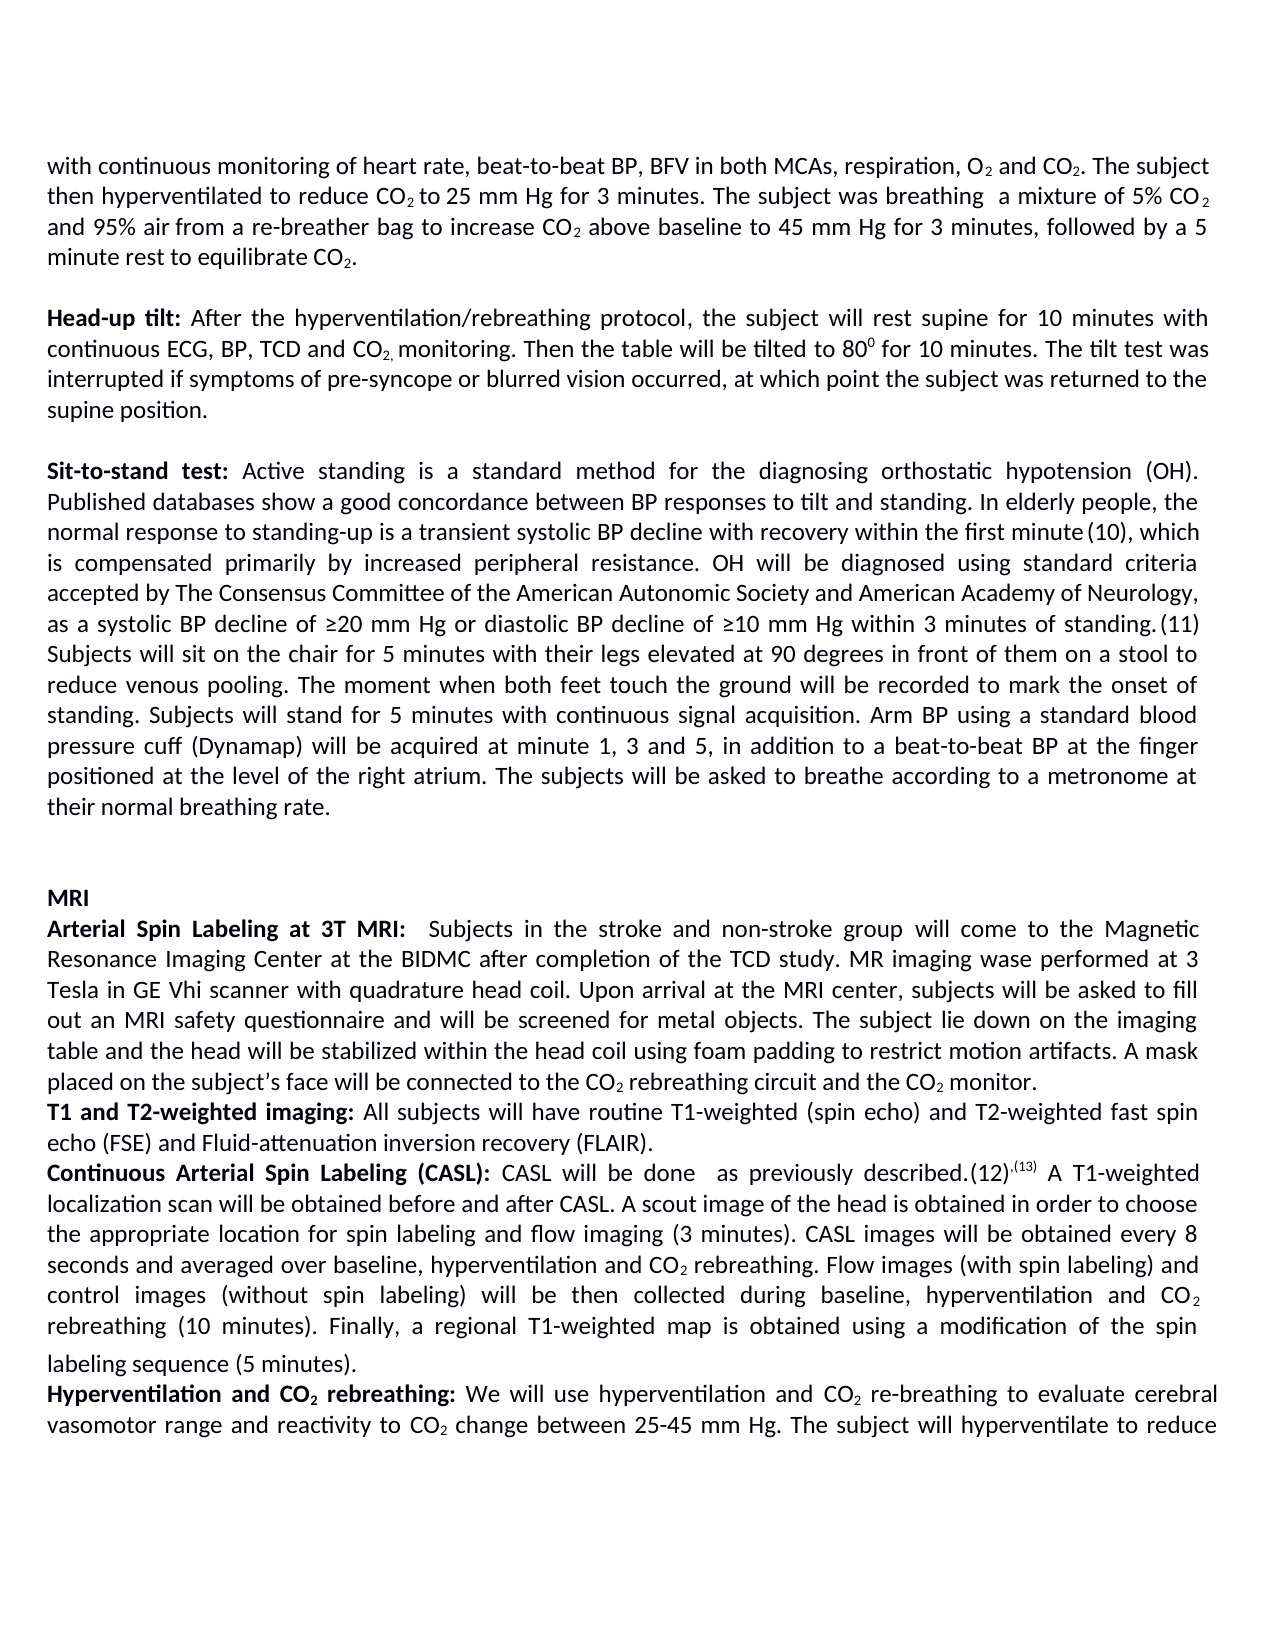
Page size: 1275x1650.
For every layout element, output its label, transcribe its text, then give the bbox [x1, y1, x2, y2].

text MRI [47, 882, 1209, 913]
text T1 and T2-weighted imaging: All subjects will have routine T1-weighted (spin echo) and T2-weighted fast spin echo (FSE) and Fluid-attenuation inversion recovery (FLAIR). [47, 1096, 1200, 1157]
text Head-up tilt: After the hyperventilation/rebreathing protocol, the subject will rest supine for 10 minutes with continuous ECG, BP, TCD and CO2, monitoring. Then the table will be tilted to 800 for 10 minutes. The tilt test was interrupted if symptoms of pre-syncope or blurred vision occurred, at which point the subject was returned to the supine position. [47, 303, 1209, 425]
text Sit-to-stand test: Active standing is a standard method for the diagnosing orthostatic hypotension (OH). Published databases show a good concordance between BP responses to tilt and standing. In elderly people, the normal response to standing-up is a transient systolic BP decline with recovery within the first minute(10), which is compensated primarily by increased peripheral resistance. OH will be diagnosed using standard criteria accepted by The Consensus Committee of the American Autonomic Society and American Academy of Neurology, as a systolic BP decline of ≥20 mm Hg or diastolic BP decline of ≥10 mm Hg within 3 minutes of standing.(11) Subjects will sit on the chair for 5 minutes with their legs elevated at 90 degrees in front of them on a stool to reduce venous pooling. The moment when both feet touch the ground will be recorded to mark the onset of standing. Subjects will stand for 5 minutes with continuous signal acquisition. Arm BP using a standard blood pressure cuff (Dynamap) will be acquired at minute 1, 3 and 5, in addition to a beat-to-beat BP at the finger positioned at the level of the right atrium. The subjects will be asked to breathe according to a metronome at their normal breathing rate. [47, 455, 1200, 821]
text Continuous Arterial Spin Labeling (CASL): CASL will be done as previously described.(12),(13) A T1-weighted localization scan will be obtained before and after CASL. A scout image of the head is obtained in order to choose the appropriate location for spin labeling and flow imaging (3 minutes). CASL images will be obtained every 8 seconds and averaged over baseline, hyperventilation and CO2 rebreathing. Flow images (with spin labeling) and control images (without spin labeling) will be then collected during baseline, hyperventilation and CO2 rebreathing (10 minutes). Finally, a regional T1-weighted map is obtained using a modification of the spin labeling sequence (5 minutes). [47, 1157, 1200, 1378]
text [47, 150, 1209, 272]
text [47, 1378, 1219, 1439]
text Arterial Spin Labeling at 3T MRI: Subjects in the stroke and non-stroke group will come to the Magnetic Resonance Imaging Center at the BIDMC after completion of the TCD study. MR imaging wase performed at 3 Tesla in GE Vhi scanner with quadrature head coil. Upon arrival at the MRI center, subjects will be asked to fill out an MRI safety questionnaire and will be screened for metal objects. The subject lie down on the imaging table and the head will be stabilized within the head coil using foam padding to restrict motion artifacts. A mask placed on the subject’s face will be connected to the CO2 rebreathing circuit and the CO2 monitor. [47, 913, 1200, 1096]
